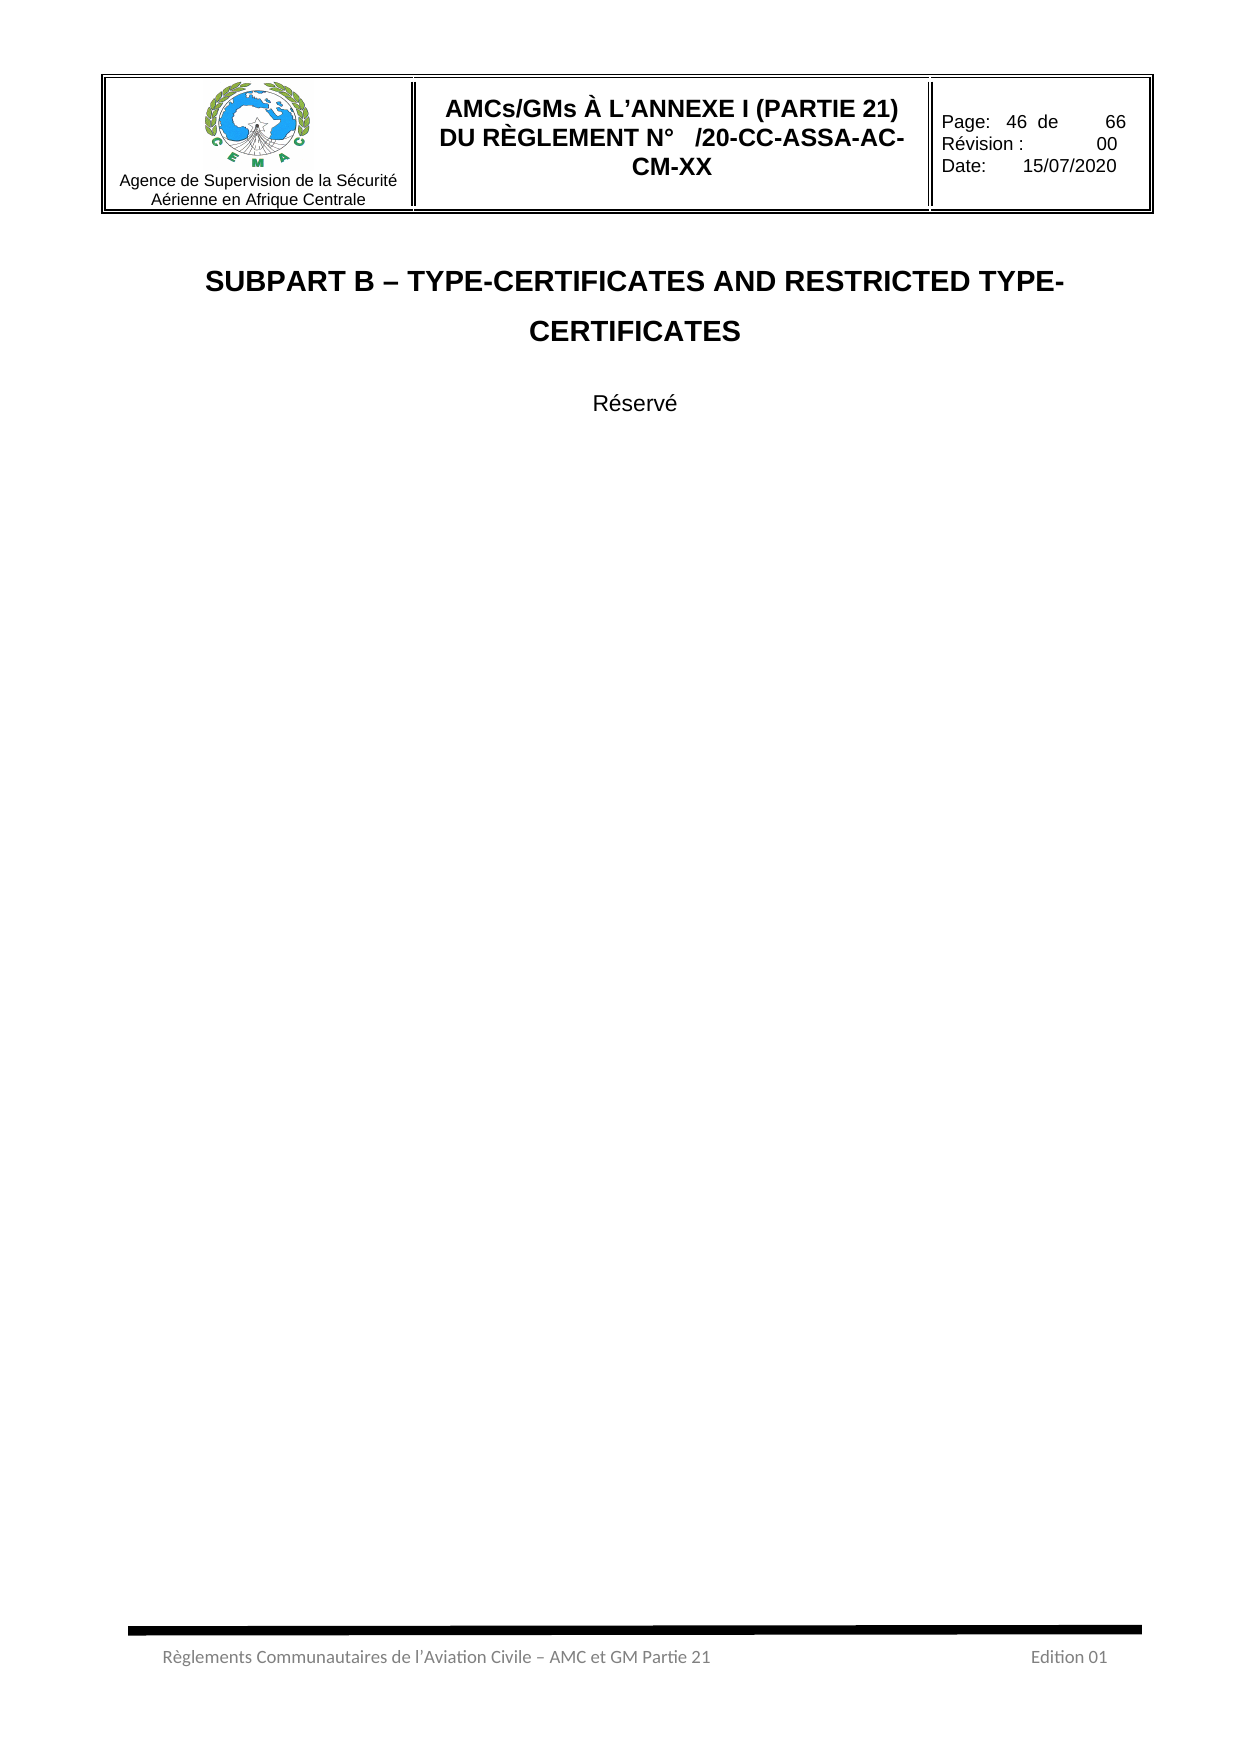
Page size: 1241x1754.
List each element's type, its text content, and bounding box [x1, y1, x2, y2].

text SUBPART B – TYPE-CERTIFICATES AND RESTRICTED TYPE-CERTIFICATES [148, 264, 1122, 348]
text Réservé [148, 390, 1122, 416]
